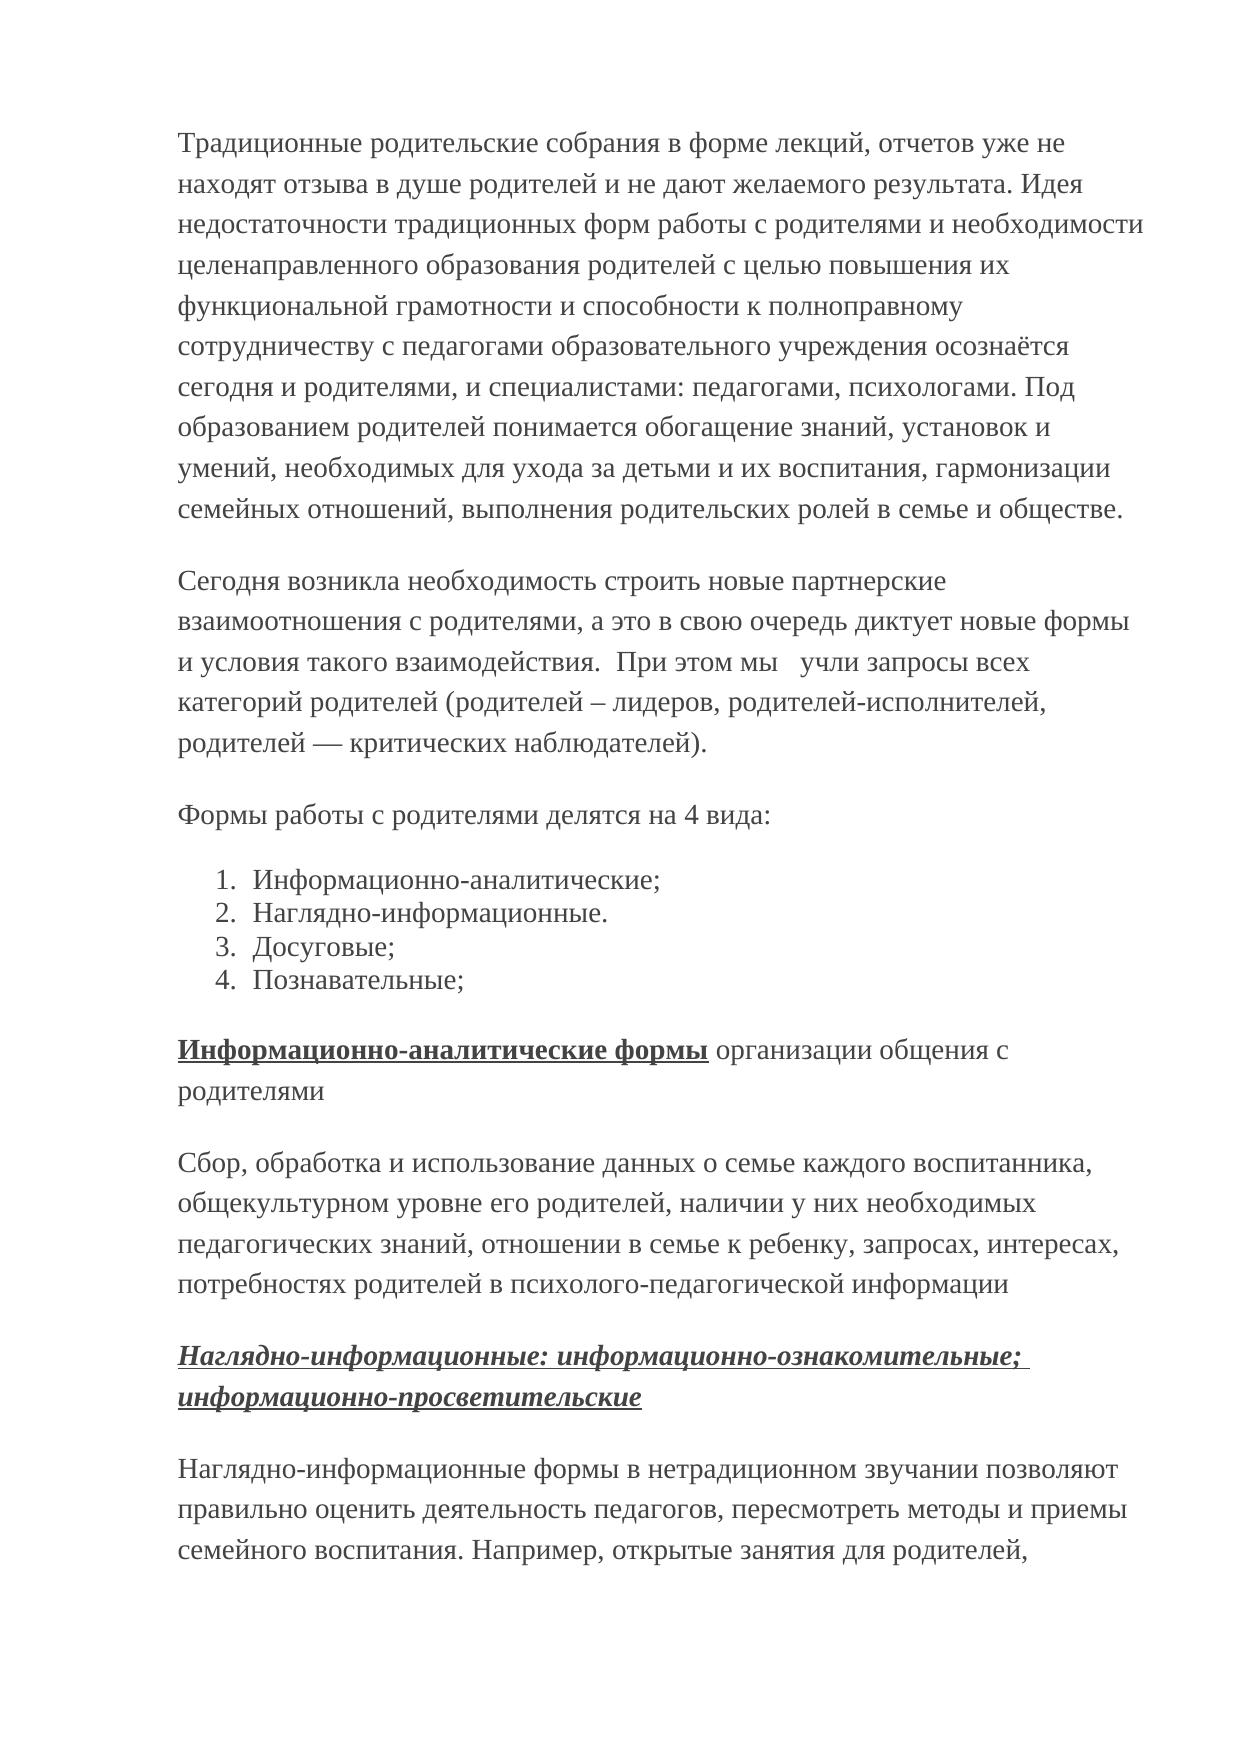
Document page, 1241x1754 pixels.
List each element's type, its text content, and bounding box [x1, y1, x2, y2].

list Досуговые; [215, 929, 1152, 962]
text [177, 1444, 1152, 1566]
text Сегодня возникла необходимость строить новые партнерские взаимоотношения с родителями, а это в свою очередь диктует новые формы и условия такого взаимодействия. При этом мы учли запросы всех категорий родителей (родителей – лидеров, родителей-исполнителей, родителей — критических наблюдателей). [177, 556, 1152, 759]
text Традиционные родительские собрания в форме лекций, отчетов уже не находят отзыва в душе родителей и не дают желаемого результата. Идея недостаточности традиционных форм работы с родителями и необходимости целенаправленного образования родителей с целью повышения их функциональной грамотности и способности к полноправному сотрудничеству с педагогами образовательного учреждения осознаётся сегодня и родителями, и специалистами: педагогами, психологами. Под образованием родителей понимается обогащение знаний, установок и умений, необходимых для ухода за детьми и их воспитания, гармонизации семейных отношений, выполнения родительских ролей в семье и обществе. [177, 118, 1152, 524]
list Информационно-аналитические; [215, 862, 1152, 895]
list Наглядно-информационные. [215, 895, 1152, 929]
text Наглядно-информационные: информационно-ознакомительные; информационно-просветительские [177, 1331, 1152, 1413]
text Информационно-аналитические формы организации общения с родителями [177, 1025, 1152, 1106]
text Формы работы с родителями делятся на 4 вида: [177, 790, 1152, 831]
text Сбор, обработка и использование данных о семье каждого воспитанника, общекультурном уровне его родителей, наличии у них необходимых педагогических знаний, отношении в семье к ребенку, запросах, интересах, потребностях родителей в психолого-педагогической информации [177, 1138, 1152, 1300]
list Познавательные; [215, 962, 1152, 996]
